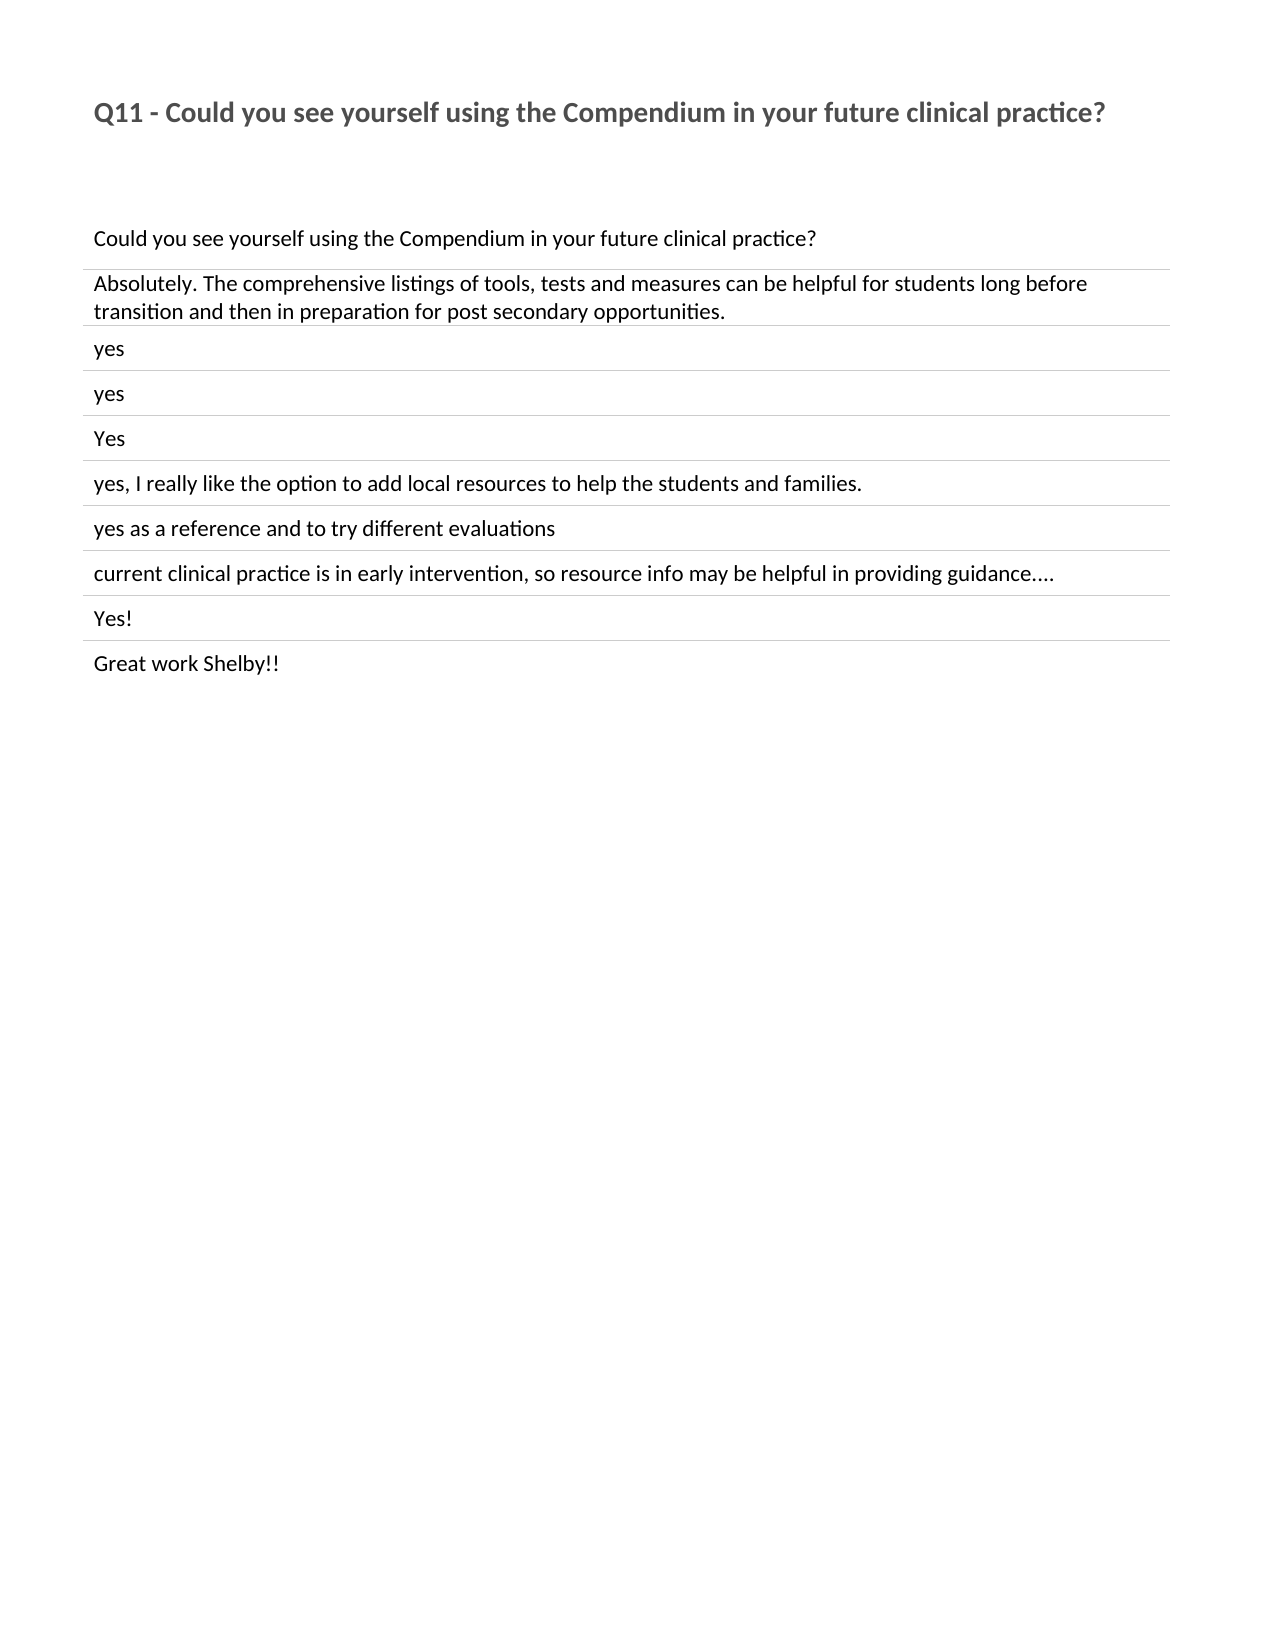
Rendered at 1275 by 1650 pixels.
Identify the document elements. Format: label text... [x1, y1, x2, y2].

table_cell yes [83, 371, 1170, 415]
table_cell yes [83, 326, 1170, 370]
table_cell Yes! [83, 596, 1170, 640]
table_cell Absolutely. The comprehensive listings of tools, tests and measures can be helpful for students long before transition and then in preparation for post secondary opportunities. [83, 270, 1170, 325]
text Q11 - Could you see yourself using the Compendium in your future clinical practice? [94, 94, 1181, 129]
table_header Could you see yourself using the Compendium in your future clinical practice? [83, 209, 1170, 268]
table_cell Yes [83, 416, 1170, 460]
table_cell yes, I really like the option to add local resources to help the students and families. [83, 461, 1170, 505]
table_cell current clinical practice is in early intervention, so resource info may be helpful in providing guidance.... [83, 551, 1170, 595]
table_cell yes as a reference and to try different evaluations [83, 506, 1170, 550]
table_cell Great work Shelby!! [83, 641, 1170, 685]
